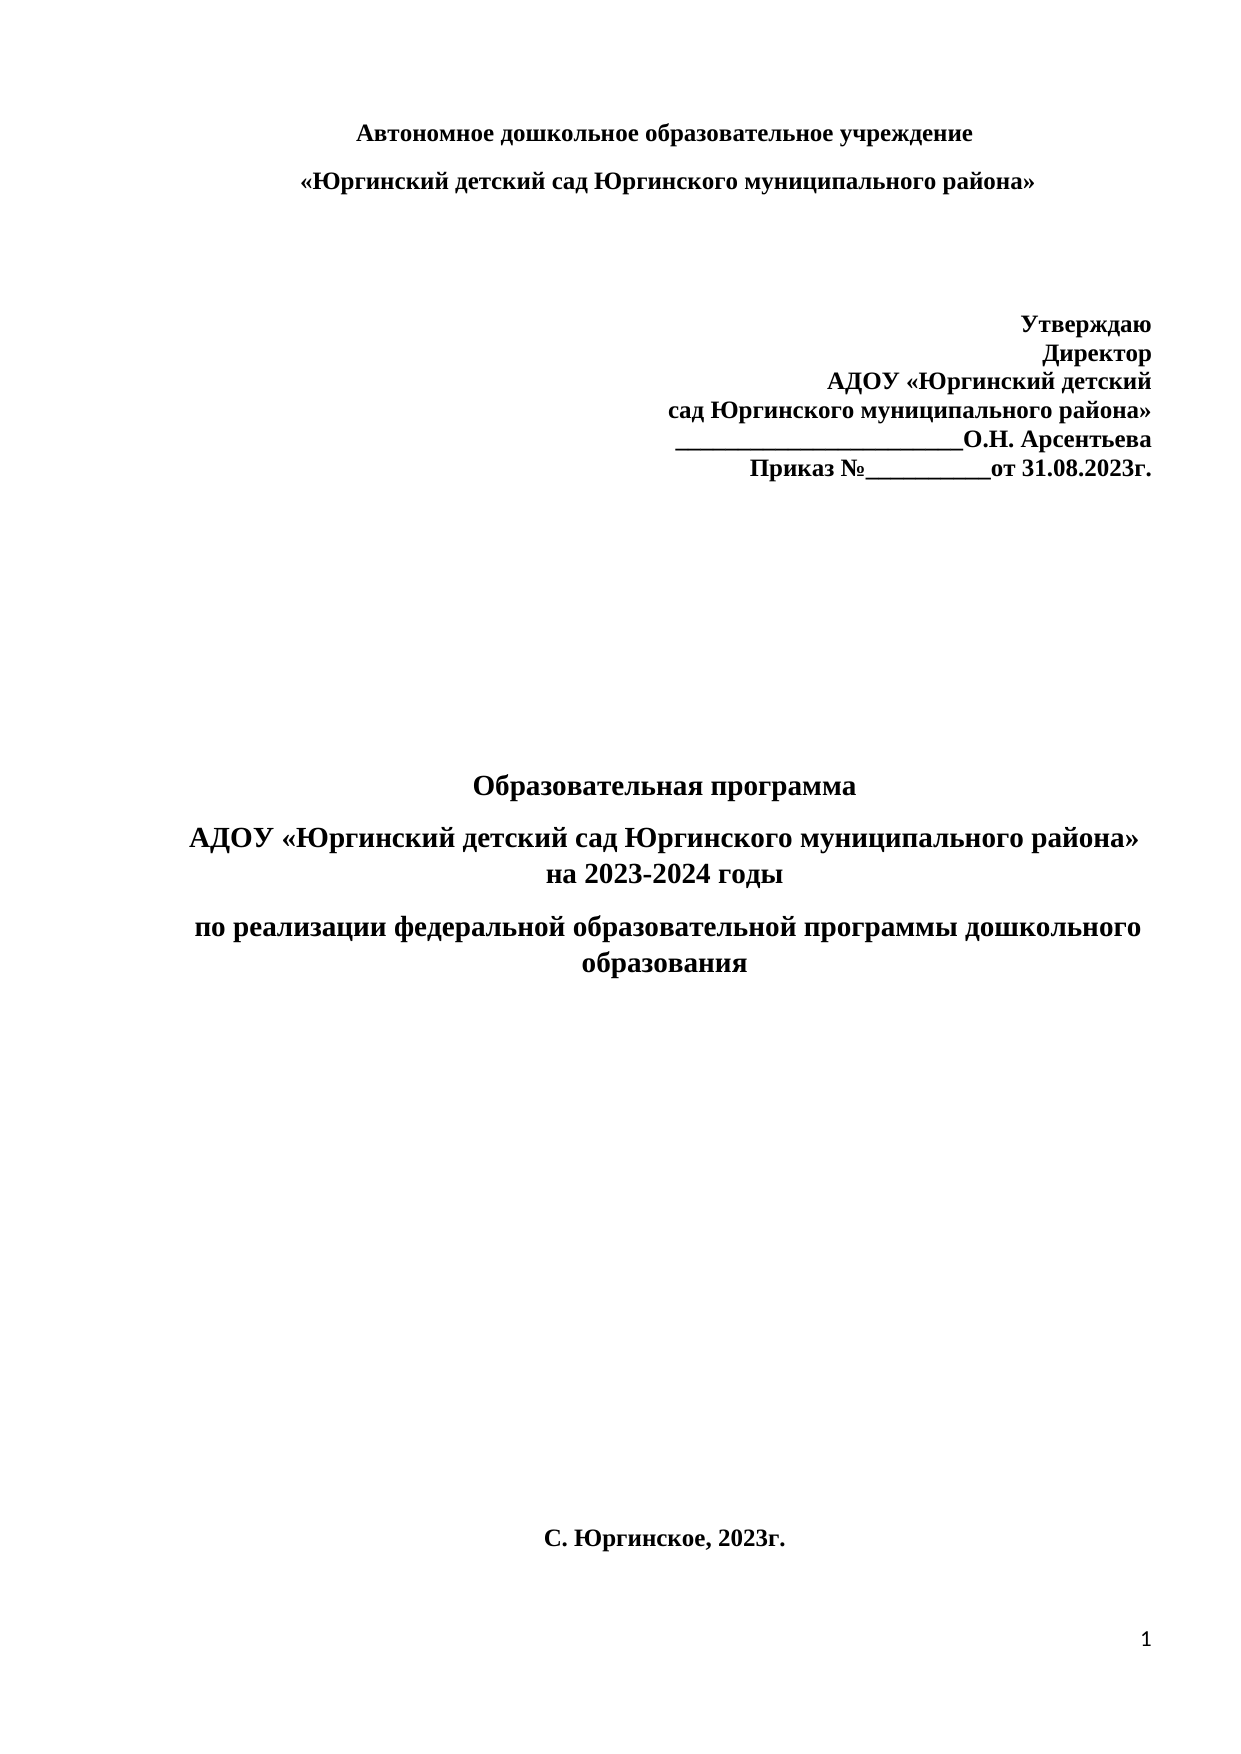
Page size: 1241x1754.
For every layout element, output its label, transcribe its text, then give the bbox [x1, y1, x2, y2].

text Директор [177, 338, 1152, 366]
text по реализации федеральной образовательной программы дошкольного образования [177, 909, 1152, 979]
text С. Юргинское, 2023г. [177, 1523, 1152, 1552]
text «Юргинский детский сад Юргинского муниципального района» [177, 166, 1152, 194]
text Приказ №__________от 31.08.2023г. [177, 453, 1152, 481]
text Автономное дошкольное образовательное учреждение [177, 118, 1152, 147]
text АДОУ «Юргинский детский сад Юргинского муниципального района» на 2023-2024 годы [177, 821, 1152, 890]
text _______________________О.Н. Арсентьева [177, 424, 1152, 453]
text Образовательная программа [177, 768, 1152, 801]
text Утверждаю [177, 309, 1152, 338]
text сад Юргинского муниципального района» [177, 395, 1152, 424]
text АДОУ «Юргинский детский [177, 366, 1152, 395]
